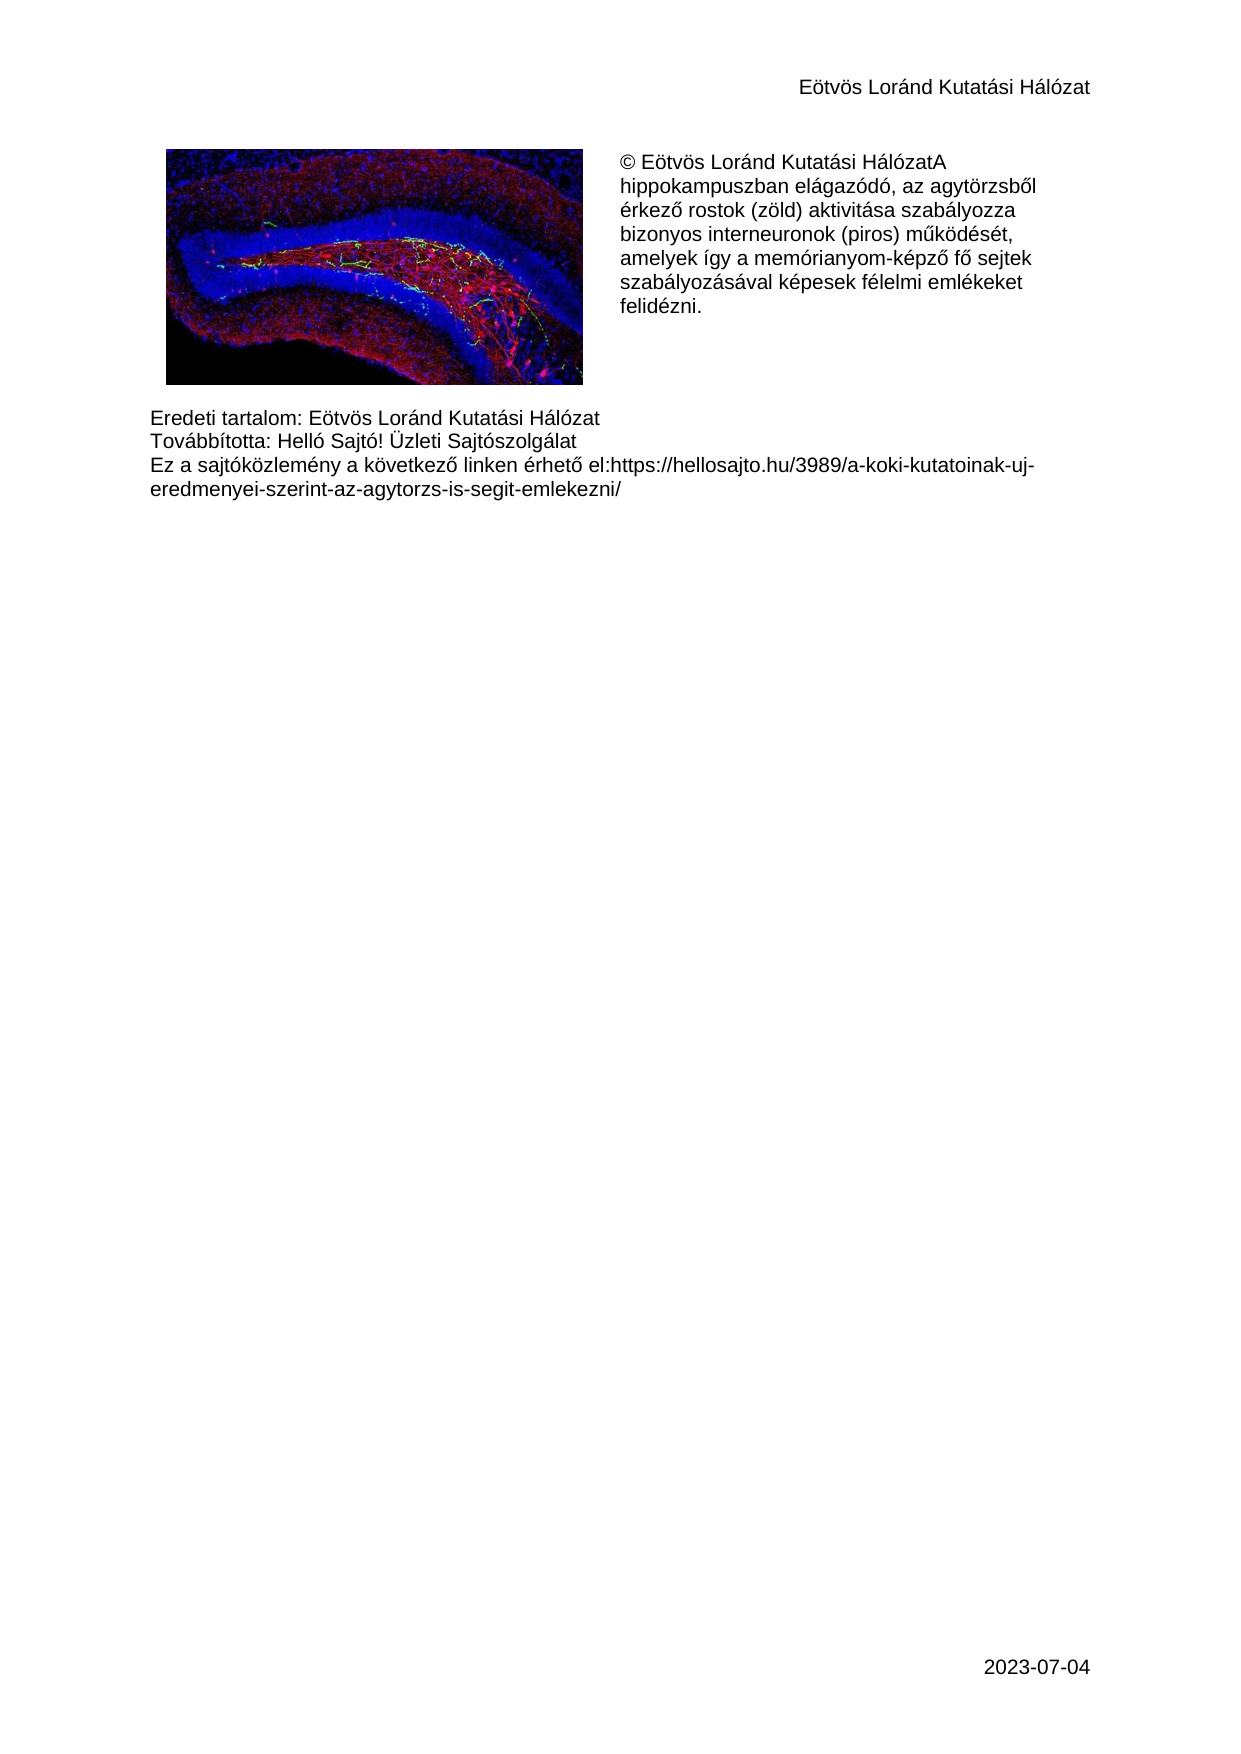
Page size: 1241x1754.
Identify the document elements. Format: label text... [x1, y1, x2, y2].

picture [166, 149, 583, 385]
text Ez a sajtóközlemény a következő linken érhető el: [150, 453, 1090, 501]
text Továbbította: Helló Sajtó! Üzleti Sajtószolgálat [150, 429, 1090, 453]
table_header [150, 150, 620, 405]
table_header © Eötvös Loránd Kutatási Hálózat [620, 150, 1090, 405]
text Eredeti tartalom: Eötvös Loránd Kutatási Hálózat [150, 405, 1090, 429]
